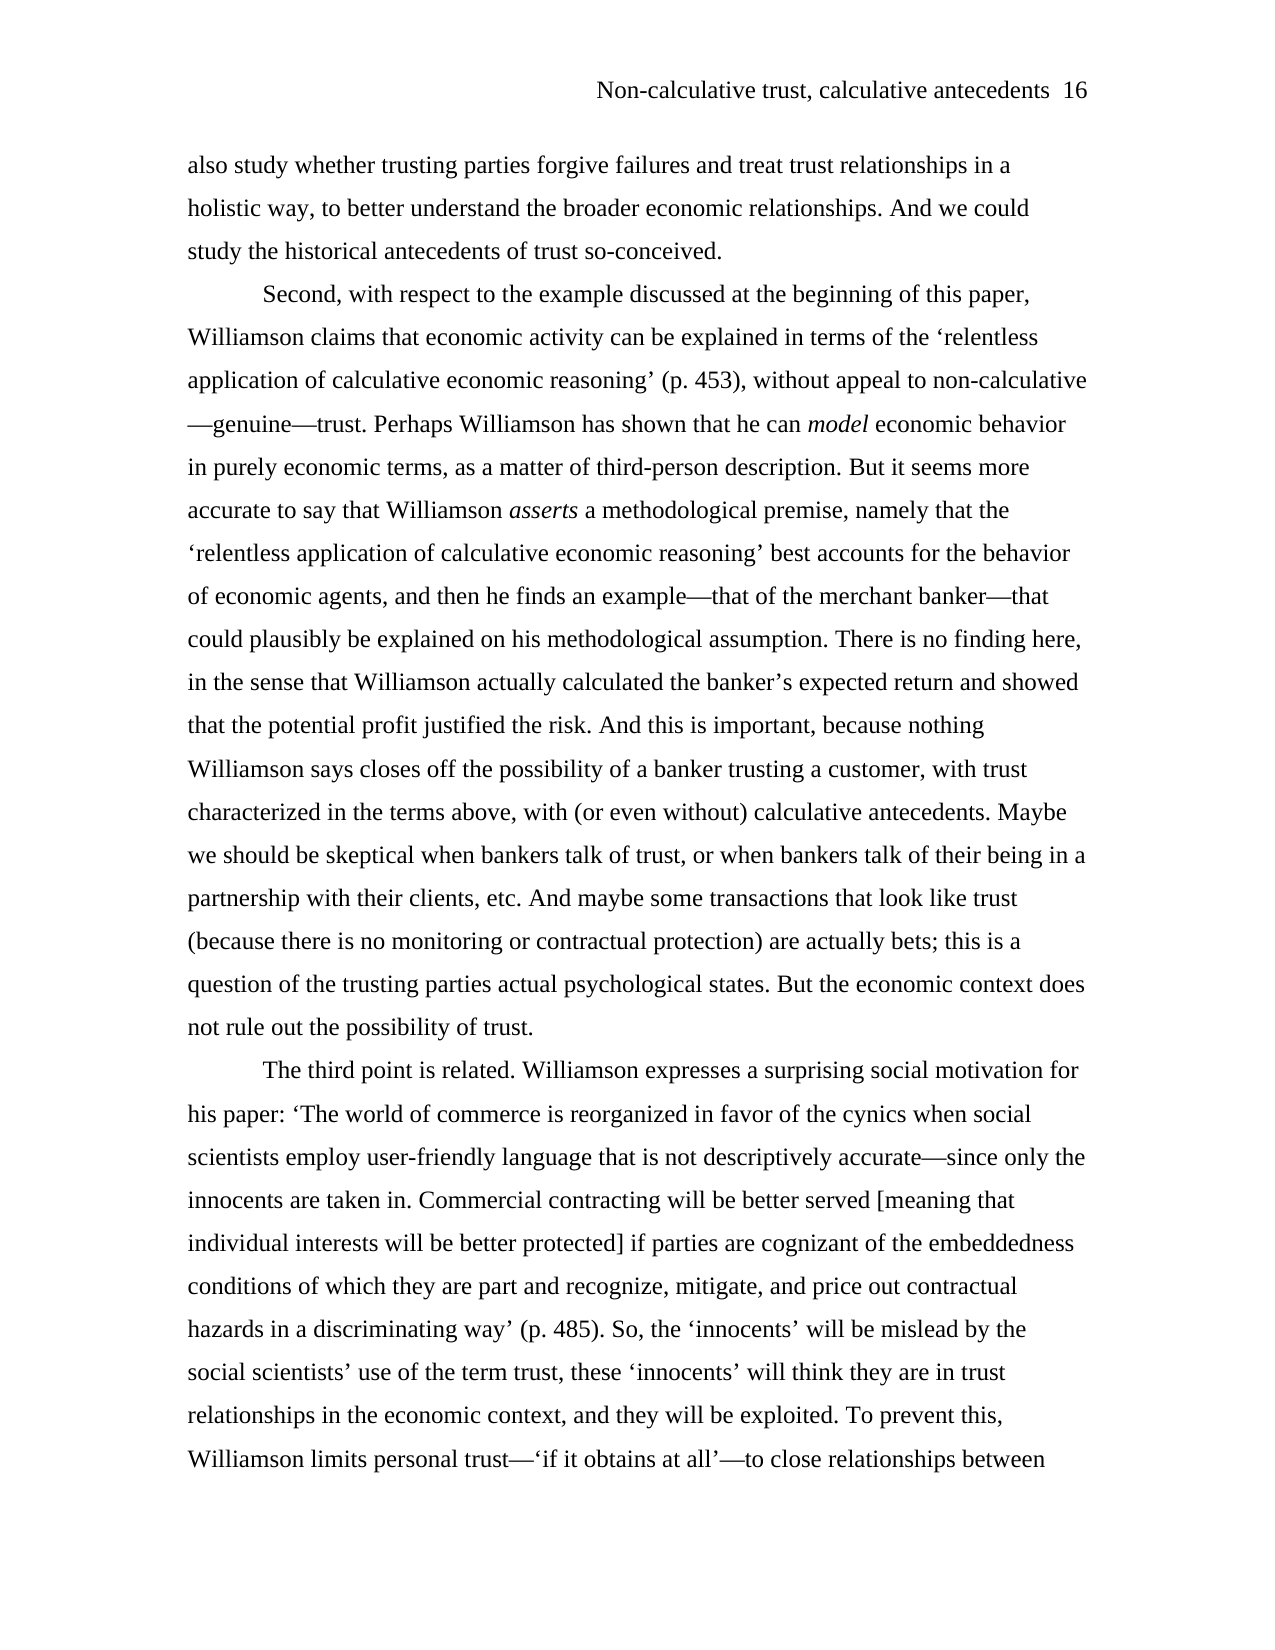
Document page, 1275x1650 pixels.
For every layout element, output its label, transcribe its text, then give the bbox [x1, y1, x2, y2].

text Second, with respect to the example discussed at the beginning of this paper, Williamson claims that economic activity can be explained in terms of the ‘relentless application of calculative economic reasoning’ (p. 453), without appeal to non-calculative—genuine—trust. Perhaps Williamson has shown that he can model economic behavior in purely economic terms, as a matter of third-person description. But it seems more accurate to say that Williamson asserts a methodological premise, namely that the ‘relentless application of calculative economic reasoning’ best accounts for the behavior of economic agents, and then he finds an example—that of the merchant banker—that could plausibly be explained on his methodological assumption. There is no finding here, in the sense that Williamson actually calculated the banker’s expected return and showed that the potential profit justified the risk. And this is important, because nothing Williamson says closes off the possibility of a banker trusting a customer, with trust characterized in the terms above, with (or even without) calculative antecedents. Maybe we should be skeptical when bankers talk of trust, or when bankers talk of their being in a partnership with their clients, etc. And maybe some transactions that look like trust (because there is no monitoring or contractual protection) are actually bets; this is a question of the trusting parties actual psychological states. But the economic context does not rule out the possibility of trust. [187, 279, 1087, 1041]
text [187, 150, 1087, 265]
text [187, 1056, 1087, 1472]
